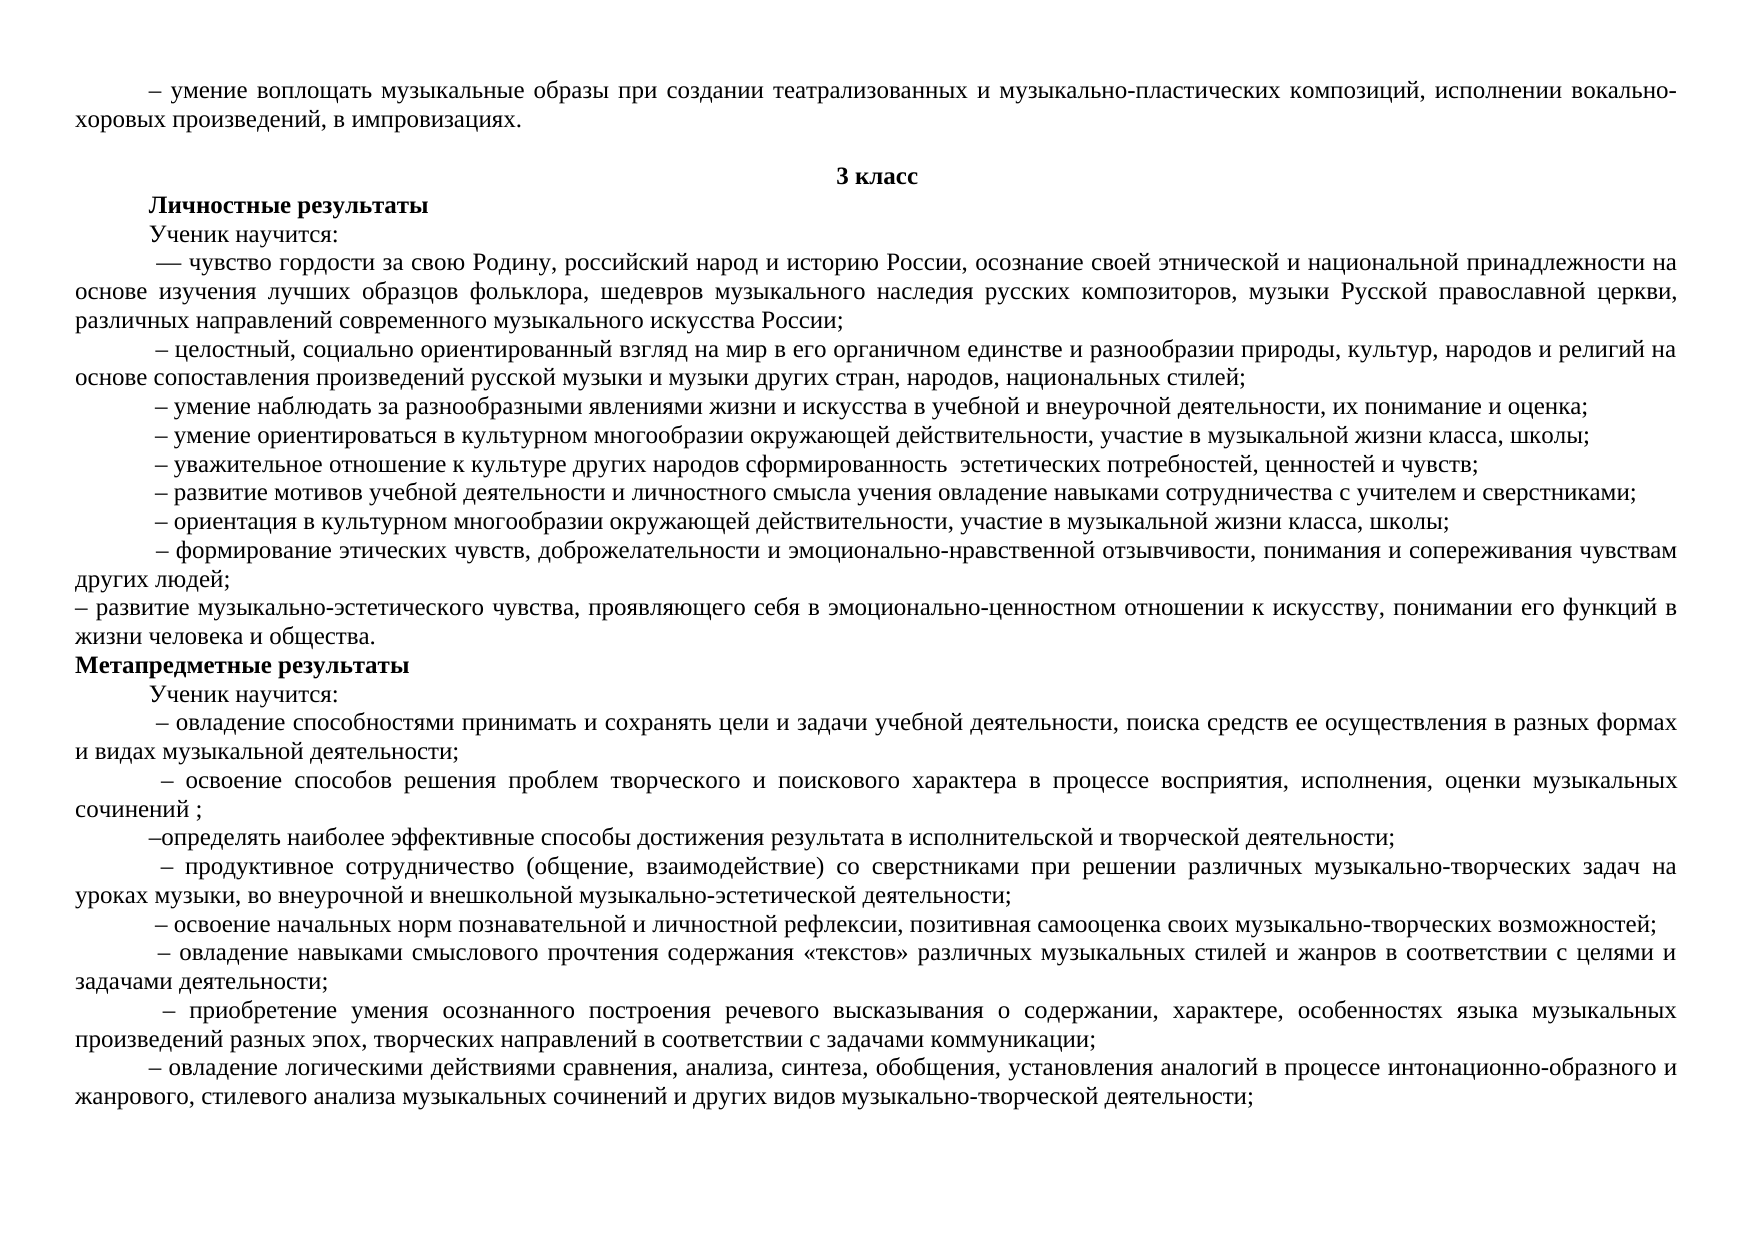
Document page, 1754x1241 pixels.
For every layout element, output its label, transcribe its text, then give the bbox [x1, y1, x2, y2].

text – овладение способностями принимать и сохранять цели и задачи учебной деятельности, поиска средств ее осуществления в разных формах и видах музыкальной деятельности; [75, 707, 1679, 765]
text – овладение навыками смыслового прочтения содержания «текстов» различных музыкальных стилей и жанров в соответствии с целями и задачами деятельности; [75, 937, 1679, 995]
text – формирование этических чувств, доброжелательности и эмоционально-нравственной отзывчивости, понимания и сопереживания чувствам других людей; [75, 535, 1679, 592]
text – продуктивное сотрудничество (общение, взаимодействие) со сверстниками при решении различных музыкально-творческих задач на уроках музыки, во внеурочной и внешкольной музыкально-эстетической деятельности; [75, 851, 1679, 909]
text – развитие мотивов учебной деятельности и личностного смысла учения овладение навыками сотрудничества с учителем и сверстниками; [75, 477, 1679, 506]
text Метапредметные результаты [75, 650, 1679, 679]
text – овладение логическими действиями сравнения, анализа, синтеза, обобщения, установления аналогий в процессе интонационно-образного и жанрового, стилевого анализа музыкальных сочинений и других видов музыкально-творческой деятельности; [75, 1052, 1679, 1110]
text – освоение способов решения проблем творческого и поискового характера в процессе восприятия, исполнения, оценки музыкальных сочинений ; [75, 765, 1679, 822]
text — чувство гордости за свою Родину, российский народ и историю России, осознание своей этнической и национальной принадлежности на основе изучения лучших образцов фольклора, шедевров музыкального наследия русских композиторов, музыки Русской православной церкви, различных направлений современного музыкального искусства России; [75, 247, 1679, 334]
text Личностные результаты [75, 190, 1679, 219]
text – приобретение умения осознанного построения речевого высказывания о содержании, характере, особенностях языка музыкальных произведений разных эпох, творческих направлений в соответствии с задачами коммуникации; [75, 995, 1679, 1052]
text – освоение начальных норм познавательной и личностной рефлексии, позитивная самооценка своих музыкально-творческих возможностей; [75, 909, 1679, 937]
text – развитие музыкально-эстетического чувства, проявляющего себя в эмоционально-ценностном отношении к искусству, понимании его функций в жизни человека и общества. [75, 592, 1679, 650]
text – умение наблюдать за разнообразными явлениями жизни и искусства в учебной и внеурочной деятельности, их понимание и оценка; [75, 391, 1679, 420]
text – умение воплощать музыкальные образы при создании театрализованных и музыкально-пластических композиций, исполнении вокально-хоровых произведений, в импровизациях. [75, 75, 1679, 132]
text – уважительное отношение к культуре других народов сформированность эстетических потребностей, ценностей и чувств; [75, 449, 1679, 477]
text – умение ориентироваться в культурном многообразии окружающей действительности, участие в музыкальной жизни класса, школы; [75, 420, 1679, 449]
text Ученик научится: [75, 219, 1679, 247]
text Ученик научится: [75, 679, 1679, 707]
text – целостный, социально ориентированный взгляд на мир в его органичном единстве и разнообразии природы, культур, народов и религий на основе сопоставления произведений русской музыки и музыки других стран, народов, национальных стилей; [75, 334, 1679, 391]
text 3 класс [75, 161, 1679, 190]
text –определять наиболее эффективные способы достижения результата в исполнительской и творческой деятельности; [75, 822, 1679, 851]
text – ориентация в культурном многообразии окружающей действительности, участие в музыкальной жизни класса, школы; [75, 506, 1679, 535]
